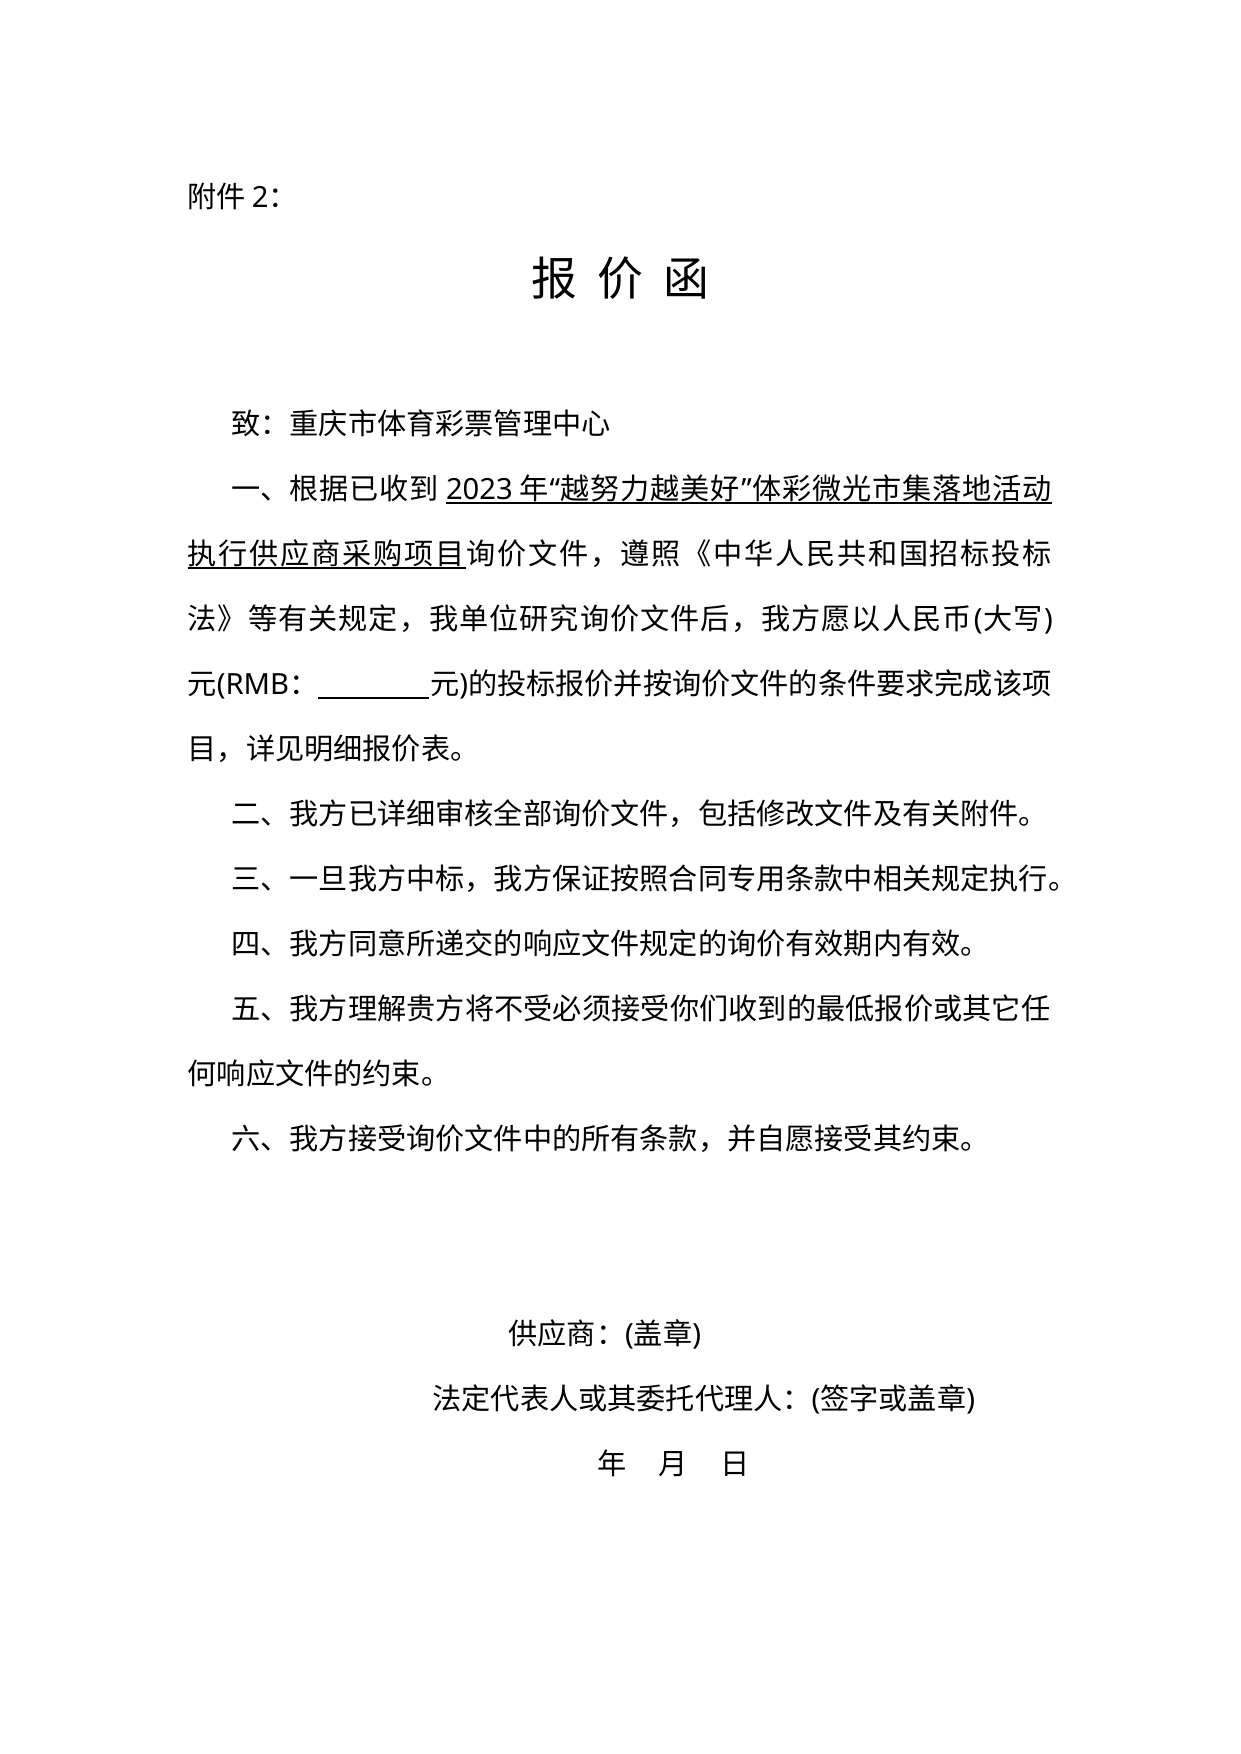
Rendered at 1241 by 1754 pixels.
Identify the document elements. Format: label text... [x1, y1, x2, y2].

text 法定代表人或其委托代理人：(签字或盖章) [187, 1364, 1053, 1429]
list 我方理解贵方将不受必须接受你们收到的最低报价或其它任何响应文件的约束。 [187, 974, 1053, 1104]
text 报 价 函 [187, 227, 1053, 324]
list 一旦我方中标，我方保证按照合同专用条款中相关规定执行。 [187, 844, 1053, 909]
list 根据已收到2023年“越努力越美好”体彩微光市集落地活动执行供应商采购项目询价文件，遵照《中华人民共和国招标投标法》等有关规定，我单位研究询价文件后，我方愿以人民币(大写) 元(RMB： 元)的投标报价并按询价文件的条件要求完成该项目，详见明细报价表。 [187, 454, 1053, 779]
text 年 月 日 [187, 1429, 1053, 1494]
text 致：重庆市体育彩票管理中心 [187, 389, 1053, 454]
text 附件2： [187, 162, 1053, 227]
list 我方同意所递交的响应文件规定的询价有效期内有效。 [187, 909, 1053, 974]
list 我方接受询价文件中的所有条款，并自愿接受其约束。 [187, 1104, 1053, 1169]
text 供应商：(盖章) [187, 1299, 1053, 1364]
list 我方已详细审核全部询价文件，包括修改文件及有关附件。 [187, 779, 1053, 844]
